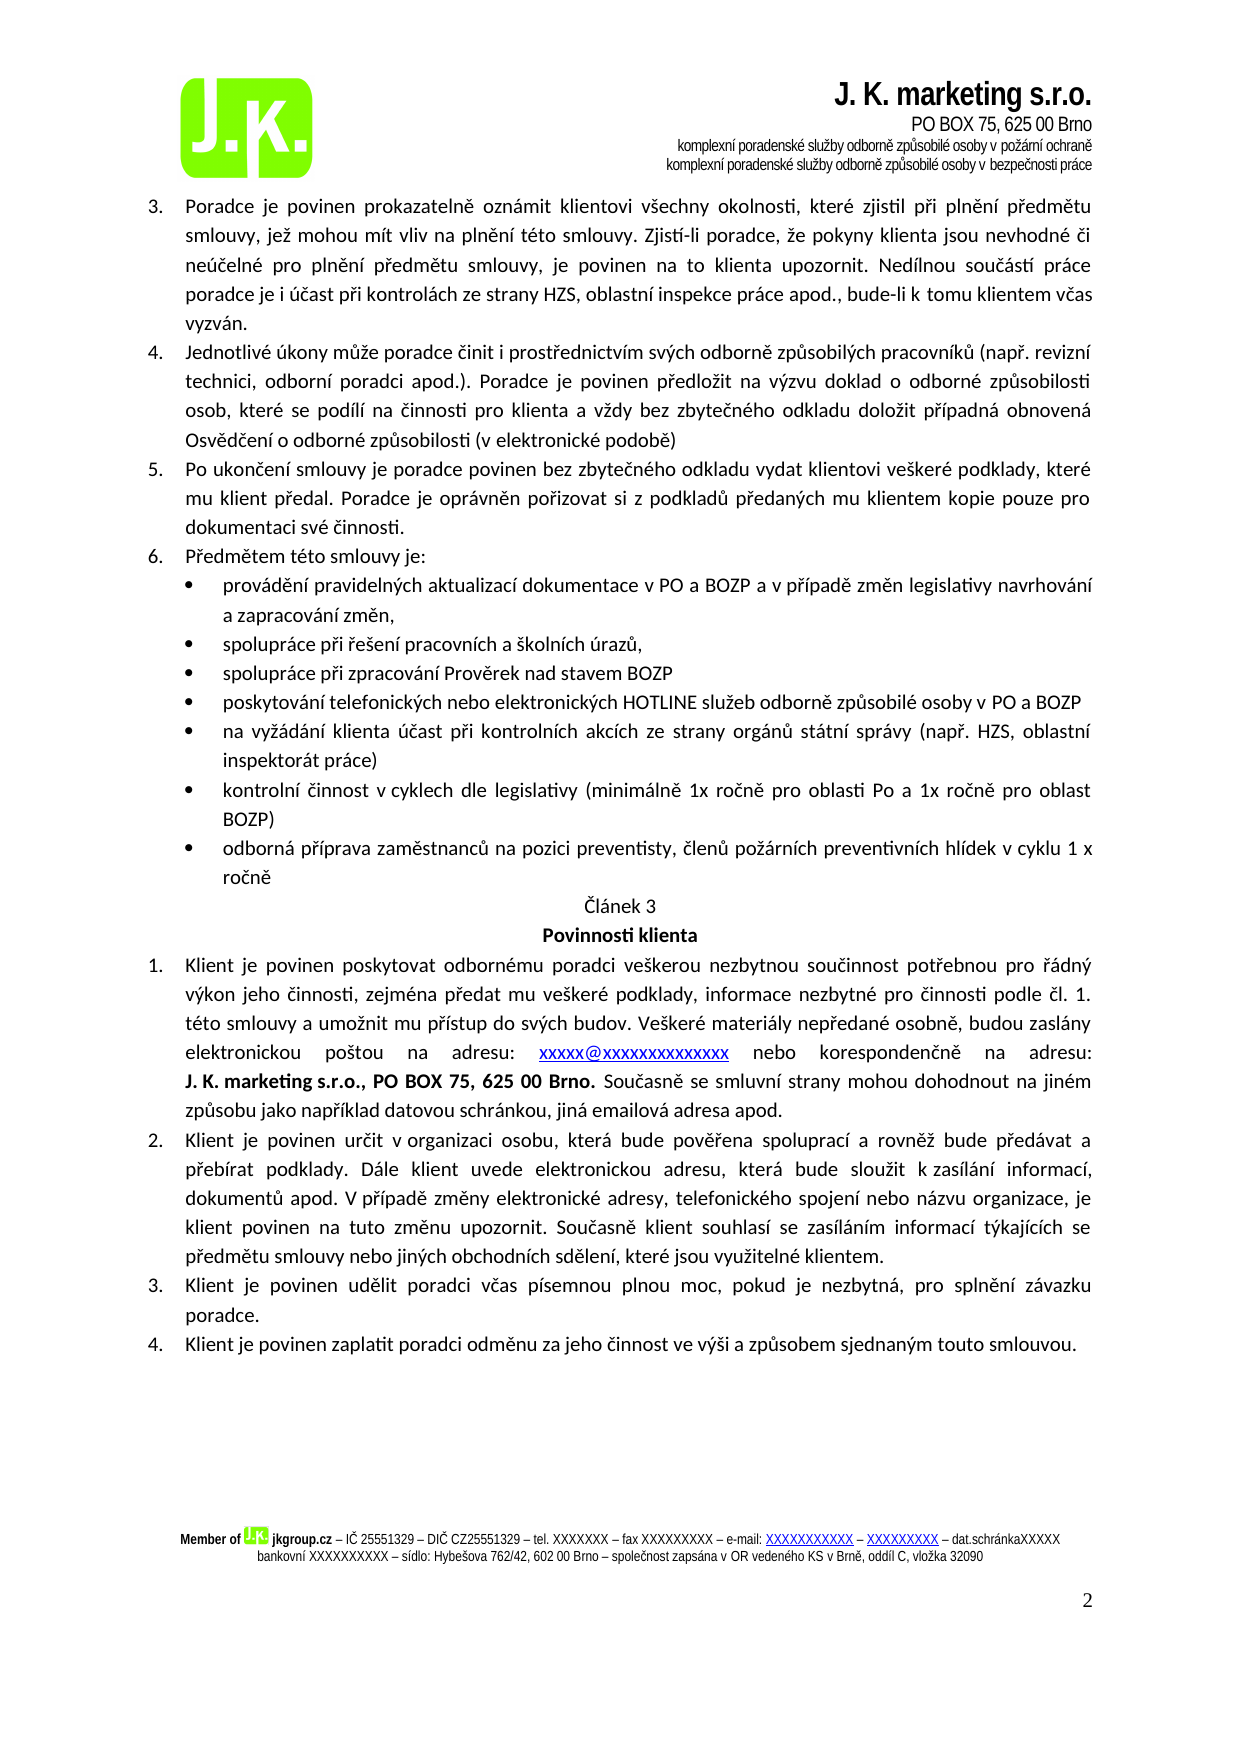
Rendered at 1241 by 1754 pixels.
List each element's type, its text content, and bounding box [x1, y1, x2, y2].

picture [177, 75, 315, 182]
picture [243, 1526, 269, 1545]
subtitle Povinnosti klienta [148, 923, 1093, 948]
list Jednotlivé úkony může poradce činit i prostřednictvím svých odborně způsobilých pracovníků (např. revizní technici, odborní poradci apod.). Poradce je povinen předložit na výzvu doklad o odborné způsobilosti osob, které se podílí na činnosti pro klienta a vždy bez zbytečného odkladu doložit případná obnovená Osvědčení o odborné způsobilosti (v elektronické podobě) [148, 339, 1093, 452]
list Po ukončení smlouvy je poradce povinen bez zbytečného odkladu vydat klientovi veškeré podklady, které mu klient předal. Poradce je oprávněn pořizovat si z podkladů předaných mu klientem kopie pouze pro dokumentaci své činnosti. [148, 456, 1093, 540]
text Klient je povinen zaplatit poradci odměnu za jeho činnost ve výši a způsobem sjednaným touto smlouvou. [148, 1331, 1093, 1356]
list odborná příprava zaměstnanců na pozici preventisty, členů požárních preventivních hlídek v cyklu 1 x ročně [185, 835, 1093, 890]
list spolupráce při řešení pracovních a školních úrazů, [185, 631, 1093, 656]
list Poradce je povinen prokazatelně oznámit klientovi všechny okolnosti, které zjistil při plnění předmětu smlouvy, jež mohou mít vliv na plnění této smlouvy. Zjistí-li poradce, že pokyny klienta jsou nevhodné či neúčelné pro plnění předmětu smlouvy, je povinen na to klienta upozornit. Nedílnou součástí práce poradce je i účast při kontrolách ze strany HZS, oblastní inspekce práce apod., bude-li k tomu klientem včas vyzván. [148, 193, 1093, 336]
list na vyžádání klienta účast při kontrolních akcích ze strany orgánů státní správy (např. HZS, oblastní inspektorát práce) [185, 718, 1093, 773]
list poskytování telefonických nebo elektronických HOTLINE služeb odborně způsobilé osoby v PO a BOZP [185, 689, 1093, 715]
list spolupráce při zpracování Prověrek nad stavem BOZP [185, 660, 1093, 686]
list provádění pravidelných aktualizací dokumentace v PO a BOZP a v případě změn legislativy navrhování a zapracování změn, [185, 573, 1093, 627]
text Klient je povinen určit v organizaci osobu, která bude pověřena spoluprací a rovněž bude předávat a přebírat podklady. Dále klient uvede elektronickou adresu, která bude sloužit k zasílání informací, dokumentů apod. V případě změny elektronické adresy, telefonického spojení nebo názvu organizace, je klient povinen na tuto změnu upozornit. Současně klient souhlasí se zasíláním informací týkajících se předmětu smlouvy nebo jiných obchodních sdělení, které jsou využitelné klientem. [148, 1127, 1093, 1269]
text Klient je povinen poskytovat odbornému poradci veškerou nezbytnou součinnost potřebnou pro řádný výkon jeho činnosti, zejména předat mu veškeré podklady, informace nezbytné pro činnosti podle čl. 1. této smlouvy a umožnit mu přístup do svých budov. Veškeré materiály nepředané osobně, budou zaslány elektronickou poštou na adresu: xxxxx@xxxxxxxxxxxxxx nebo korespondenčně na adresu: J. K. marketing s.r.o., PO BOX 75, 625 00 Brno. Současně se smluvní strany mohou dohodnout na jiném způsobu jako například datovou schránkou, jiná emailová adresa apod. [148, 952, 1093, 1123]
list kontrolní činnost v cyklech dle legislativy (minimálně 1x ročně pro oblasti Po a 1x ročně pro oblast BOZP) [185, 777, 1093, 831]
list Předmětem této smlouvy je: [148, 543, 1093, 569]
text Článek 3 [148, 893, 1093, 919]
text Klient je povinen udělit poradci včas písemnou plnou moc, pokud je nezbytná, pro splnění závazku poradce. [148, 1273, 1093, 1327]
